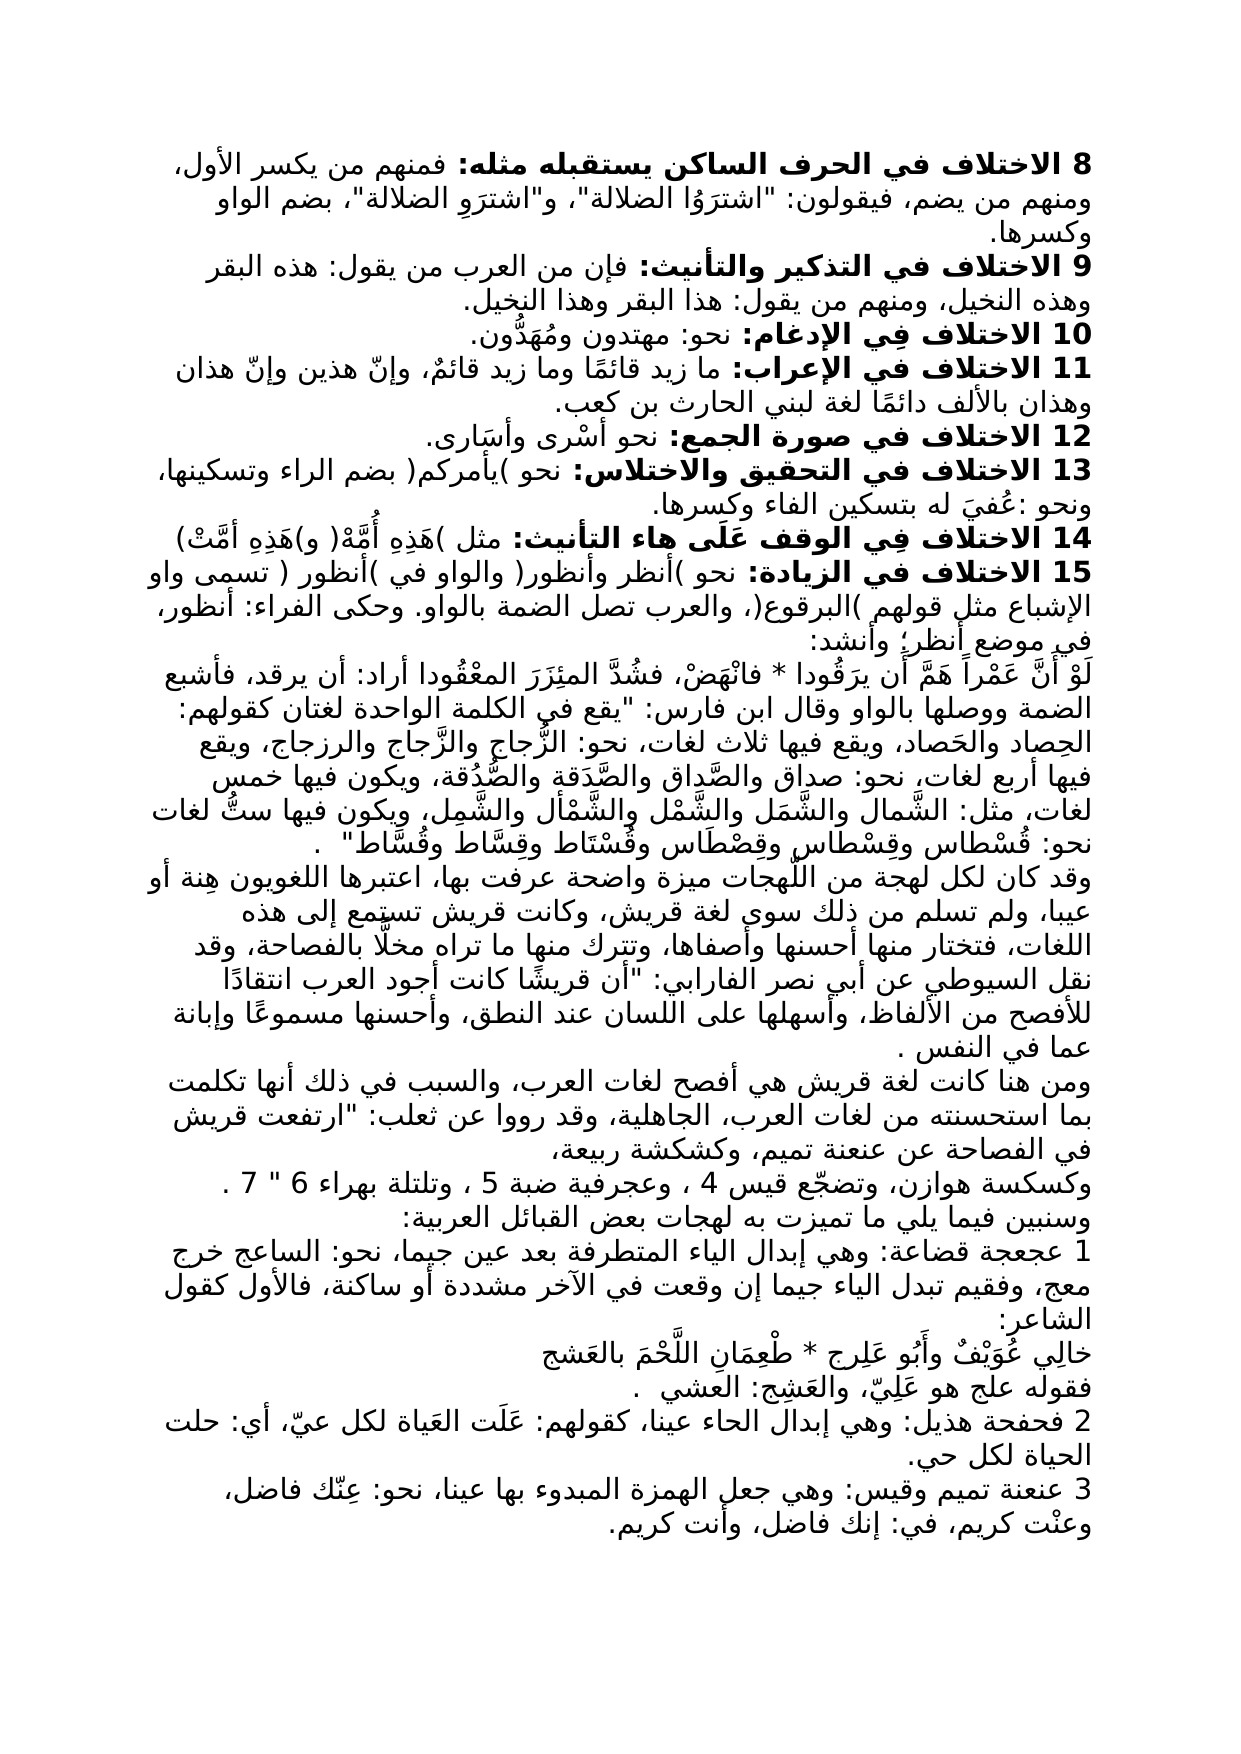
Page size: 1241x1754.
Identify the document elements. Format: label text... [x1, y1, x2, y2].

text 10 الاختلاف فِي الإدغام: نحو: مهتدون ومُهَدُّون. [148, 317, 1093, 351]
text 13 الاختلاف في التحقيق والاختلاس: نحو )يأمركم( بضم الراء وتسكينها، ونحو :عُفيَ له بتسكين الفاء وكسرها. [148, 453, 1093, 521]
text لَوْ أَنَّ عَمْراً هَمَّ أَن يرَقُودا * فانْهَضْ، فشُدَّ المئِزَرَ المعْقُودا أراد: أن يرقد، فأشبع الضمة ووصلها بالواو وقال ابن فارس: "يقع في الكلمة الواحدة لغتان كقولهم: الحِصاد والحَصاد، ويقع فيها ثلاث لغات، نحو: الزُّجاج والزَّجاج والرزجاج، ويقع فيها أربع لغات، نحو: صداق والصَّداق والصَّدَقة والصُّدُقة، ويكون فيها خمس لغات، مثل: الشَّمال والشَّمَل والشَّمْل والشَّمْأل والشَّمِل، ويكون فيها ستُّ لغات نحو: قُسْطاس وقِسْطاس وقِصْطَاس وقُسْتَاط وقِسَّاط وقُسَّاط" . [148, 657, 1093, 861]
text ومن هنا كانت لغة قريش هي أفصح لغات العرب، والسبب في ذلك أنها تكلمت بما استحسنته من لغات العرب، الجاهلية، وقد رووا عن ثعلب: "ارتفعت قريش في الفصاحة عن عنعنة تميم، وكشكشة ربيعة، [148, 1064, 1093, 1166]
text وسنبين فيما يلي ما تميزت به لهجات بعض القبائل العربية: [148, 1200, 1093, 1234]
text 11 الاختلاف في الإعراب: ما زيد قائمًا وما زيد قائمٌ، وإنّ هذين وإنّ هذان وهذان بالألف دائمًا لغة لبني الحارث بن كعب. [148, 351, 1093, 419]
text 9 الاختلاف في التذكير والتأنيث: فإن من العرب من يقول: هذه البقر وهذه النخيل، ومنهم من يقول: هذا البقر وهذا النخيل. [148, 249, 1093, 317]
text 3 عنعنة تميم وقيس: وهي جعل الهمزة المبدوء بها عينا، نحو: عِنّك فاضل، وعنْت كريم، في: إنك فاضل، وأنت كريم. [148, 1472, 1093, 1540]
text وقد كان لكل لهجة من اللّهجات ميزة واضحة عرفت بها، اعتبرها اللغويون هِنة أو عيبا، ولم تسلم من ذلك سوى لغة قريش، وكانت قريش تستمع إلى هذه اللغات، فتختار منها أحسنها وأصفاها، وتترك منها ما تراه مخلًّا بالفصاحة، وقد نقل السيوطي عن أبي نصر الفارابي: "أن قريشًا كانت أجود العرب انتقادًا للأفصح من الألفاظ، وأسهلها على اللسان عند النطق، وأحسنها مسموعًا وإبانة عما في النفس . [148, 861, 1093, 1064]
text 1 عجعجة قضاعة: وهي إبدال الياء المتطرفة بعد عين جيما، نحو: الساعج خرج معج، وفقيم تبدل الياء جيما إن وقعت في الآخر مشددة أو ساكنة، فالأول كقول الشاعر: [148, 1234, 1093, 1336]
text 2 فحفحة هذيل: وهي إبدال الحاء عينا، كقولهم: عَلَت العَياة لكل عيّ، أي: حلت الحياة لكل حي. [148, 1404, 1093, 1472]
text فقوله علج هو عَلِيّ، والعَشِج: العشي . [148, 1370, 1093, 1404]
text خالِي عُوَيْفٌ وأَبُو عَلِرج * طْعِمَانِ اللَّحْمَ بالعَشج [148, 1336, 1093, 1370]
text 8 الاختلاف في الحرف الساكن يستقبله مثله: فمنهم من يكسر الأول، ومنهم من يضم، فيقولون: "اشترَوُا الضلالة"، و"اشترَوِ الضلالة"، بضم الواو وكسرها. [148, 148, 1093, 249]
text 14 الاختلاف فِي الوقف عَلَى هاء التأنيث: مثل )هَذِهِ أُمَّهْ( و)هَذِهِ أمَّتْ) [148, 521, 1093, 555]
text 12 الاختلاف في صورة الجمع: نحو أسْرى وأسَارى. [148, 419, 1093, 453]
text وكسكسة هوازن، وتضجّع قيس 4 ، وعجرفية ضبة 5 ، وتلتلة بهراء 6 " 7 . [148, 1166, 1093, 1200]
text 15 الاختلاف في الزيادة: نحو )أنظر وأنظور( والواو في )أنظور ( تسمى واو الإشباع مثل قولهم )البرقوع(، والعرب تصل الضمة بالواو. وحكى الفراء: أنظور، في موضع أنظر؛ وأنشد: [148, 555, 1093, 657]
